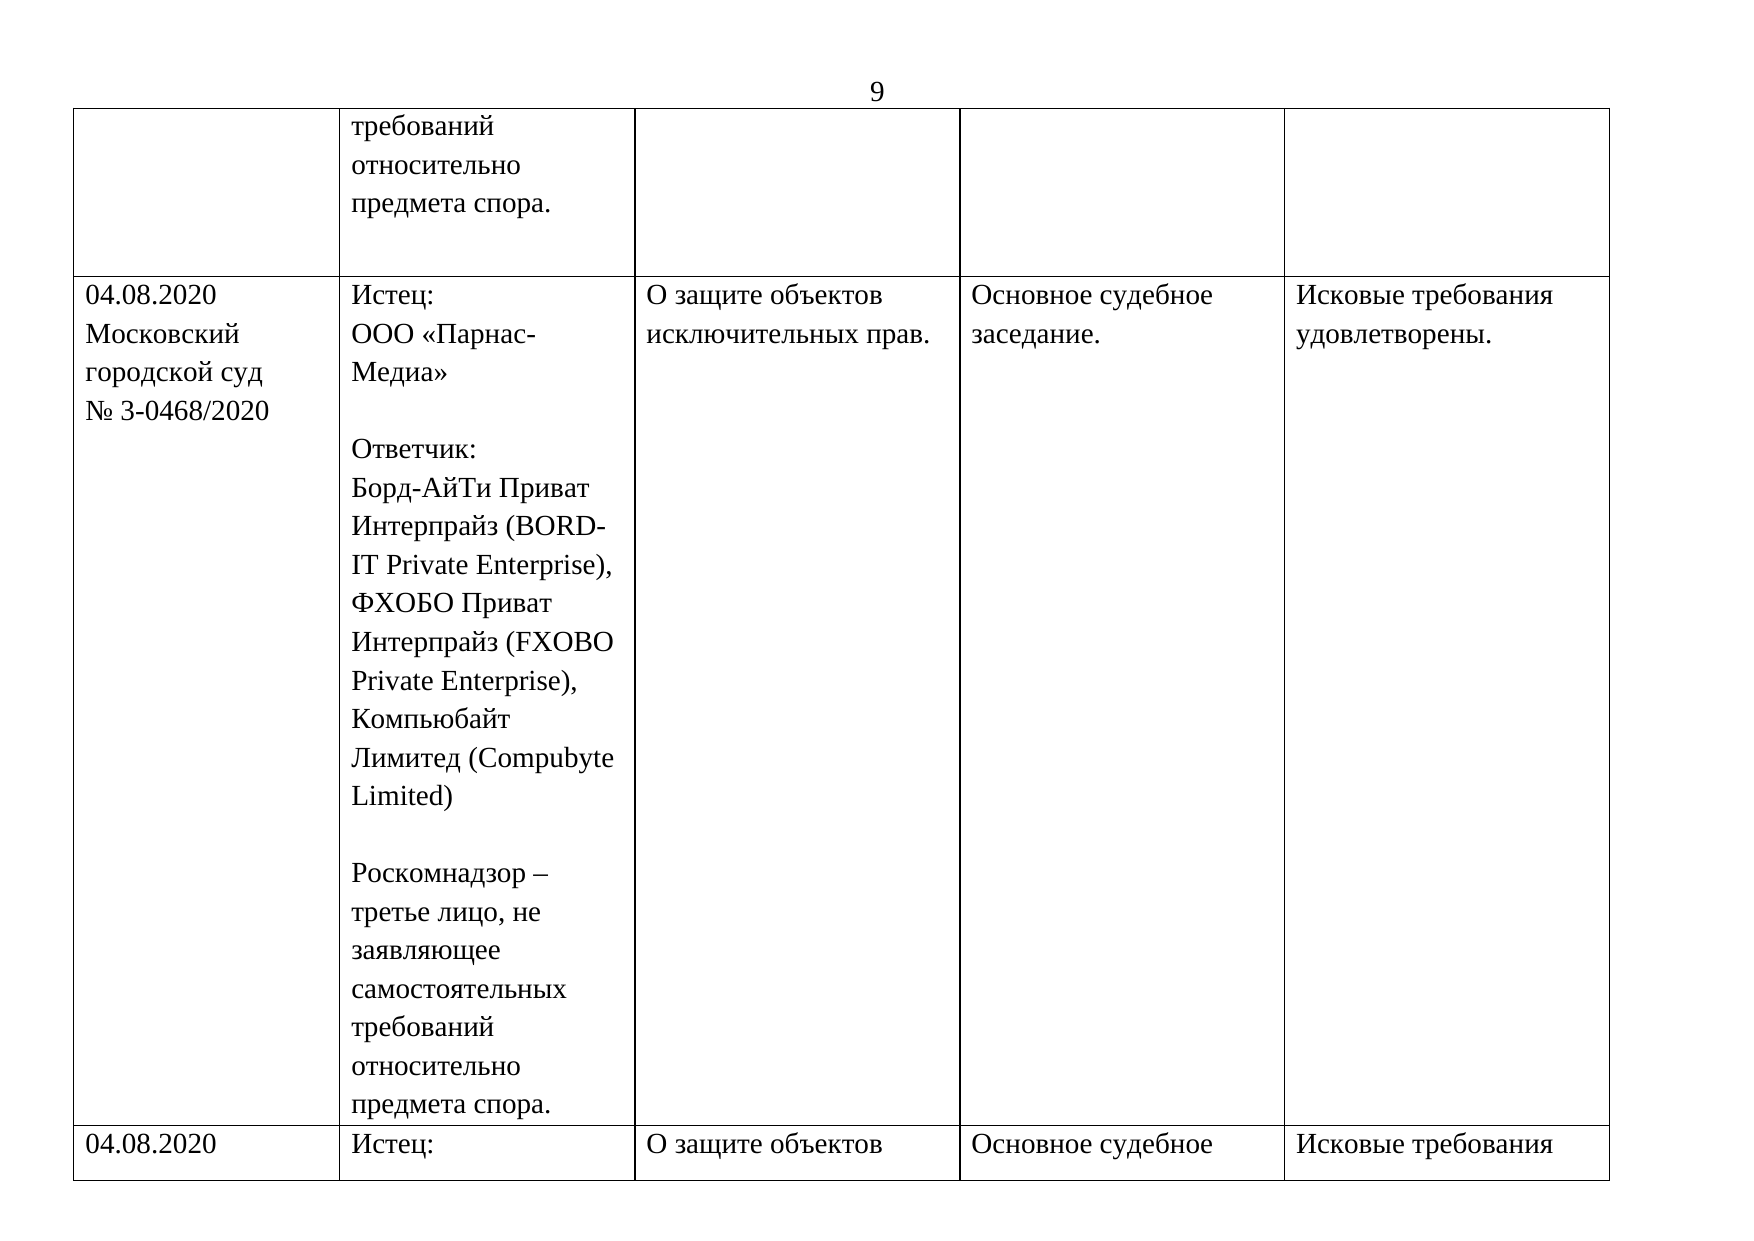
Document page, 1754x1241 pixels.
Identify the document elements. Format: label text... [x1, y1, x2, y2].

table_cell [74, 109, 339, 276]
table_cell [340, 1126, 634, 1180]
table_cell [1285, 109, 1609, 276]
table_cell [340, 109, 634, 276]
table_cell Основное судебное заседание. [961, 277, 1284, 1125]
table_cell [636, 109, 959, 276]
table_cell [961, 1126, 1284, 1180]
table_cell Исковые требования удовлетворены. [1285, 277, 1609, 1125]
table_cell Истец: ООО «Парнас-Медиа» Ответчик: Борд-АйТи Приват Интерпрайз (BORD-IT Private Enterprise), ФХОБО Приват Интерпрайз (FXOBO Private Enterprise), Компьюбайт Лимитед (Compubyte Limited) Роскомнадзор – третье лицо, не заявляющее самостоятельных требований относительно предмета спора. [340, 277, 634, 1125]
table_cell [1285, 1126, 1609, 1180]
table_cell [961, 109, 1284, 276]
table_cell О защите объектов исключительных прав. [636, 277, 959, 1125]
table_cell 04.08.2020 Московский городской суд № 3-0468/2020 [74, 277, 339, 1125]
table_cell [74, 1126, 339, 1180]
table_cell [636, 1126, 959, 1180]
